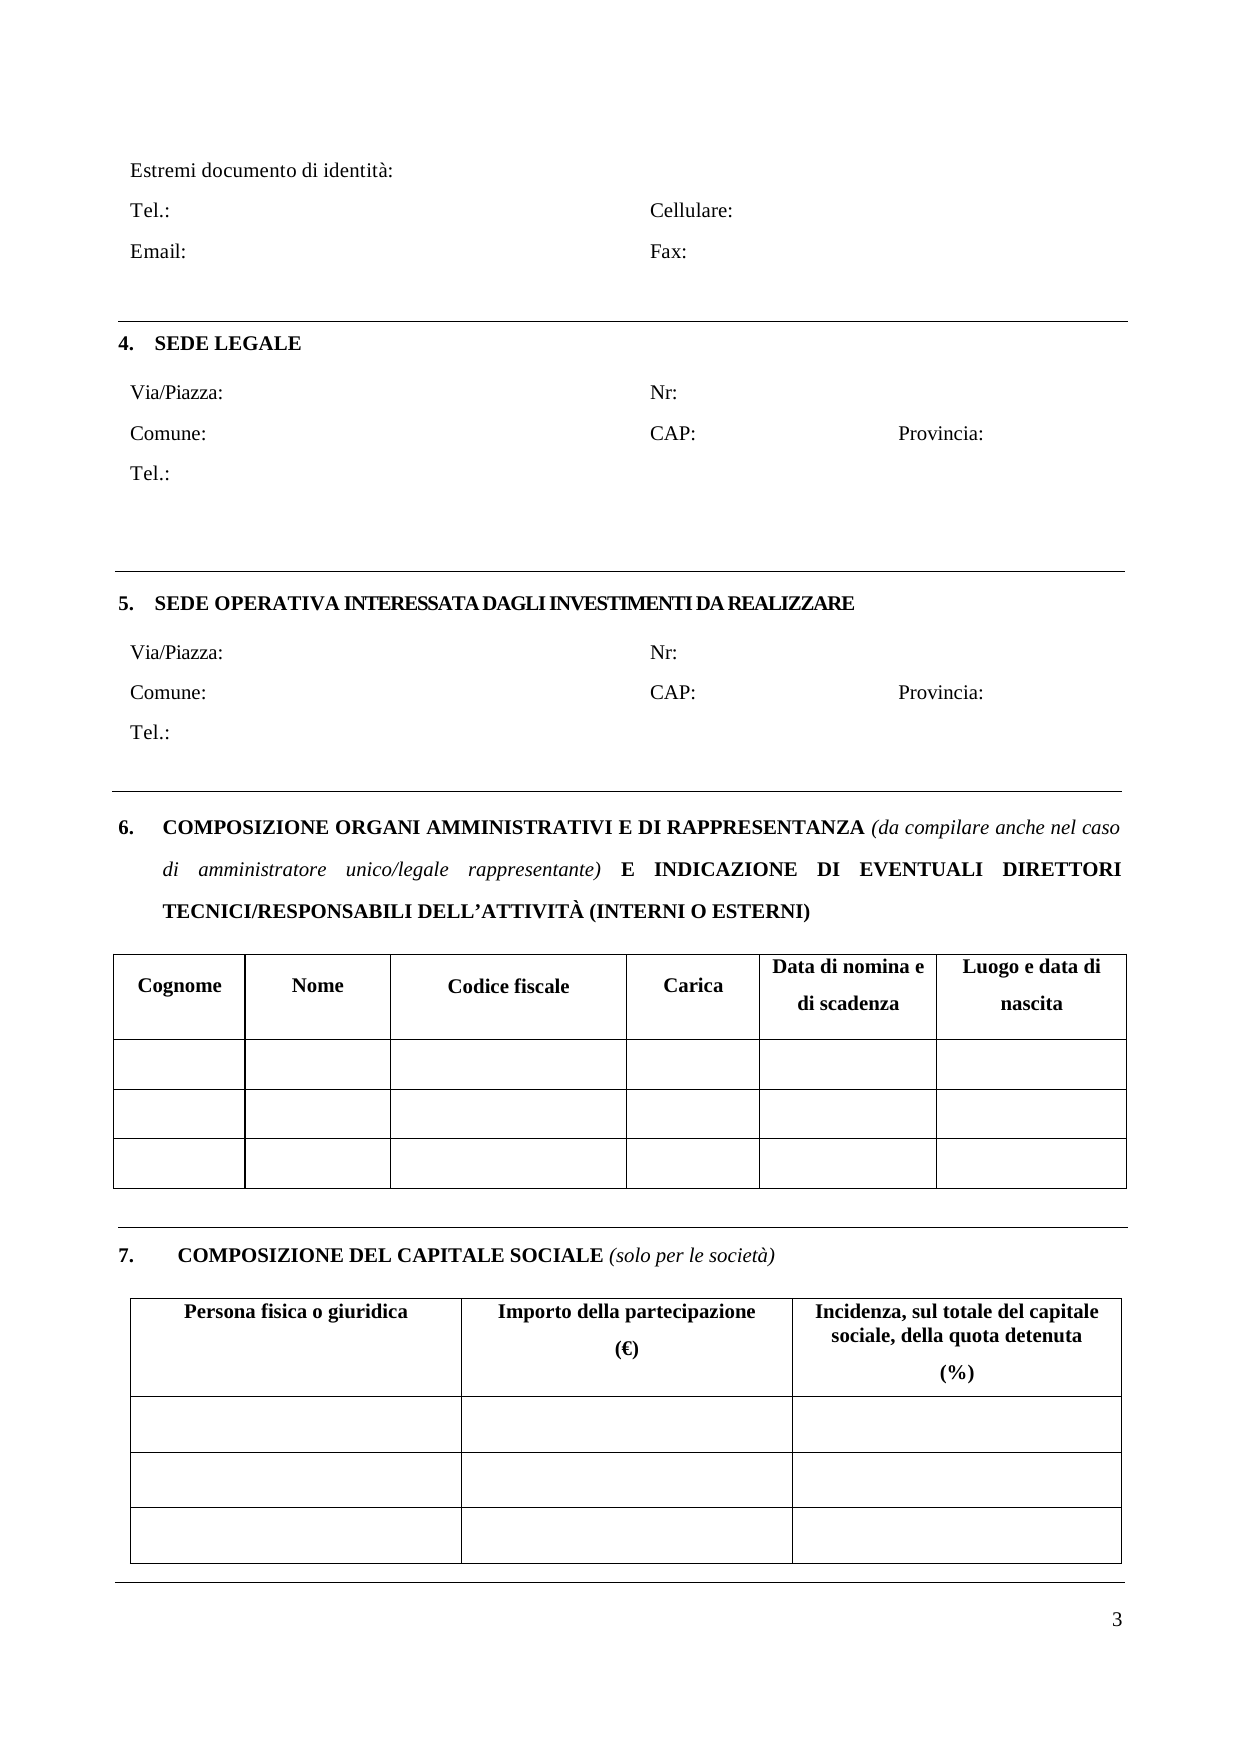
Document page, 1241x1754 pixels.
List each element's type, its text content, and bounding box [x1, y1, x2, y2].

table_cell [114, 1040, 244, 1089]
table_header Codice fiscale [391, 955, 626, 1039]
text Tel.: [130, 720, 930, 744]
text Tel.: [130, 461, 929, 484]
table_cell [391, 1040, 626, 1089]
text Comune: CAP: Provincia: [130, 420, 1028, 444]
table_cell [246, 1040, 390, 1089]
text Comune: CAP: Provincia: [130, 680, 1004, 704]
table_cell [131, 1508, 461, 1563]
table_cell [246, 1139, 390, 1188]
table_cell [462, 1453, 792, 1507]
table_cell [627, 1090, 759, 1138]
text 6. COMPOSIZIONE ORGANI AMMINISTRATIVI E DI RAPPRESENTANZA (da compilare anche nel caso di amministratore unico/legale rappresentante) E INDICAZIONE DI EVENTUALI DIRETTORI TECNICI/RESPONSABILI DELL’ATTIVITÀ (INTERNI O ESTERNI) [118, 815, 1122, 923]
table_header Cognome [114, 955, 244, 1039]
text Via/Piazza: Nr: [130, 380, 929, 404]
table_header Data di nomina e di scadenza [760, 955, 936, 1039]
table_cell [793, 1508, 1121, 1563]
table_cell [937, 1040, 1126, 1089]
table_cell [937, 1139, 1126, 1188]
table_cell [793, 1397, 1121, 1452]
table_header Incidenza, sul totale del capitale sociale, della quota detenuta (%) [793, 1299, 1121, 1396]
table_cell [760, 1090, 936, 1138]
table_cell [462, 1508, 792, 1563]
text 5. SEDE OPERATIVA INTERESSATA DAGLI INVESTIMENTI DA REALIZZARE [118, 591, 1124, 615]
table_cell [627, 1139, 759, 1188]
table_cell [246, 1090, 390, 1138]
table_header Importo della partecipazione (€) [462, 1299, 792, 1396]
text 7. COMPOSIZIONE DEL CAPITALE SOCIALE (solo per le società) [118, 1243, 1122, 1267]
table_header Luogo e data di nascita [937, 955, 1126, 1039]
table_header Carica [627, 955, 759, 1039]
text Estremi documento di identità: [130, 158, 1124, 182]
table_header Nome [246, 955, 390, 1039]
text Email: Fax: [130, 238, 1124, 263]
text 4. SEDE LEGALE [118, 331, 1124, 355]
table_cell [131, 1397, 461, 1452]
table_cell [462, 1397, 792, 1452]
table_cell [391, 1090, 626, 1138]
table_cell [937, 1090, 1126, 1138]
text Tel.: Cellulare: [130, 198, 1124, 222]
table_cell [760, 1040, 936, 1089]
table_cell [627, 1040, 759, 1089]
table_header Persona fisica o giuridica [131, 1299, 461, 1396]
table_cell [391, 1139, 626, 1188]
table_cell [114, 1139, 244, 1188]
table_cell [131, 1453, 461, 1507]
table_cell [793, 1453, 1121, 1507]
text Via/Piazza: Nr: [130, 640, 930, 664]
table_cell [760, 1139, 936, 1188]
table_cell [114, 1090, 244, 1138]
